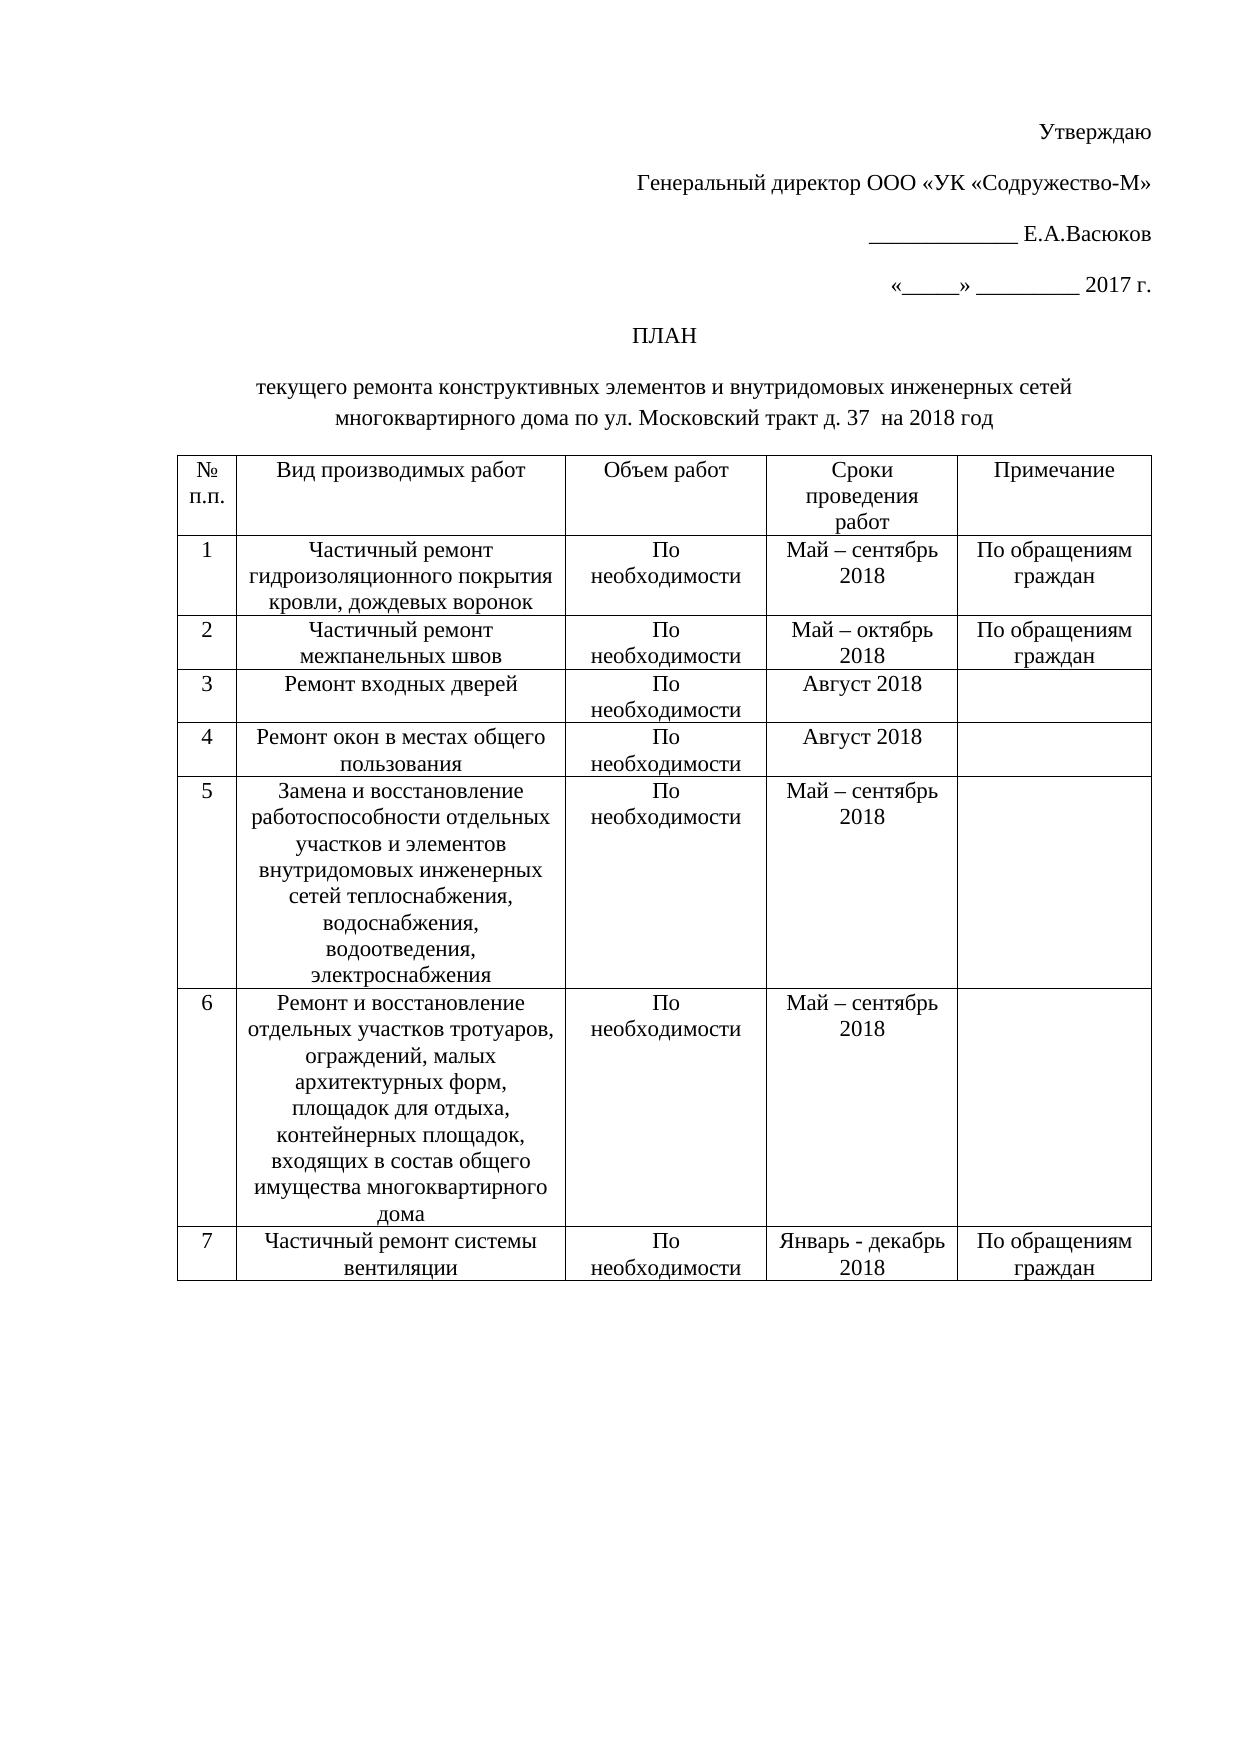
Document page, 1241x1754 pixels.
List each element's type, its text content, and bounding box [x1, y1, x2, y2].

table_header Сроки проведения работ [767, 456, 957, 535]
table_cell Частичный ремонт межпанельных швов [237, 616, 565, 668]
table_header Вид производимых работ [237, 456, 565, 535]
table_cell По необходимости [566, 536, 766, 615]
text текущего ремонта конструктивных элементов и внутридомовых инженерных сетей многоквартирного дома по ул. Московский тракт д. 37 на 2018 год [177, 373, 1152, 430]
table_cell Май – сентябрь 2018 [767, 989, 957, 1226]
table_cell По необходимости [566, 670, 766, 722]
table_header № п.п. [178, 456, 236, 535]
table_cell По необходимости [566, 723, 766, 776]
table_cell Замена и восстановление работоспособности отдельных участков и элементов внутридомовых инженерных сетей теплоснабжения, водоснабжения, водоотведения, электроснабжения [237, 777, 565, 988]
table_header Примечание [958, 456, 1151, 535]
table_cell [958, 989, 1151, 1226]
table_cell Частичный ремонт системы вентиляции [237, 1227, 565, 1280]
table_cell 4 [178, 723, 236, 776]
text Генеральный директор ООО «УК «Содружество-М» [177, 169, 1152, 196]
table_cell 7 [178, 1227, 236, 1280]
table_cell [958, 723, 1151, 776]
table_cell 2 [178, 616, 236, 668]
table_cell Май – сентябрь 2018 [767, 536, 957, 615]
table_cell [958, 670, 1151, 722]
table_cell Ремонт окон в местах общего пользования [237, 723, 565, 776]
table_cell По обращениям граждан [958, 536, 1151, 615]
table_header Объем работ [566, 456, 766, 535]
table_cell Январь - декабрь 2018 [767, 1227, 957, 1280]
table_cell Ремонт входных дверей [237, 670, 565, 722]
table_cell По необходимости [566, 777, 766, 988]
table_cell Ремонт и восстановление отдельных участков тротуаров, ограждений, малых архитектурных форм, площадок для отдыха, контейнерных площадок, входящих в состав общего имущества многоквартирного дома [237, 989, 565, 1226]
table_cell Частичный ремонт гидроизоляционного покрытия кровли, дождевых воронок [237, 536, 565, 615]
table_cell Август 2018 [767, 670, 957, 722]
table_cell 5 [178, 777, 236, 988]
table_cell Август 2018 [767, 723, 957, 776]
table_cell По необходимости [566, 616, 766, 668]
table_cell По необходимости [566, 1227, 766, 1280]
table_cell По обращениям граждан [958, 616, 1151, 668]
table_cell Май – октябрь 2018 [767, 616, 957, 668]
table_cell 6 [178, 989, 236, 1226]
text «_____» _________ 2017 г. [177, 271, 1152, 298]
text Утверждаю [177, 118, 1152, 144]
table_cell Май – сентябрь 2018 [767, 777, 957, 988]
table_cell По обращениям граждан [958, 1227, 1151, 1280]
table_cell 3 [178, 670, 236, 722]
text ПЛАН [177, 322, 1152, 349]
table_cell По необходимости [566, 989, 766, 1226]
table_cell 1 [178, 536, 236, 615]
table_cell [958, 777, 1151, 988]
text _____________ Е.А.Васюков [177, 220, 1152, 247]
